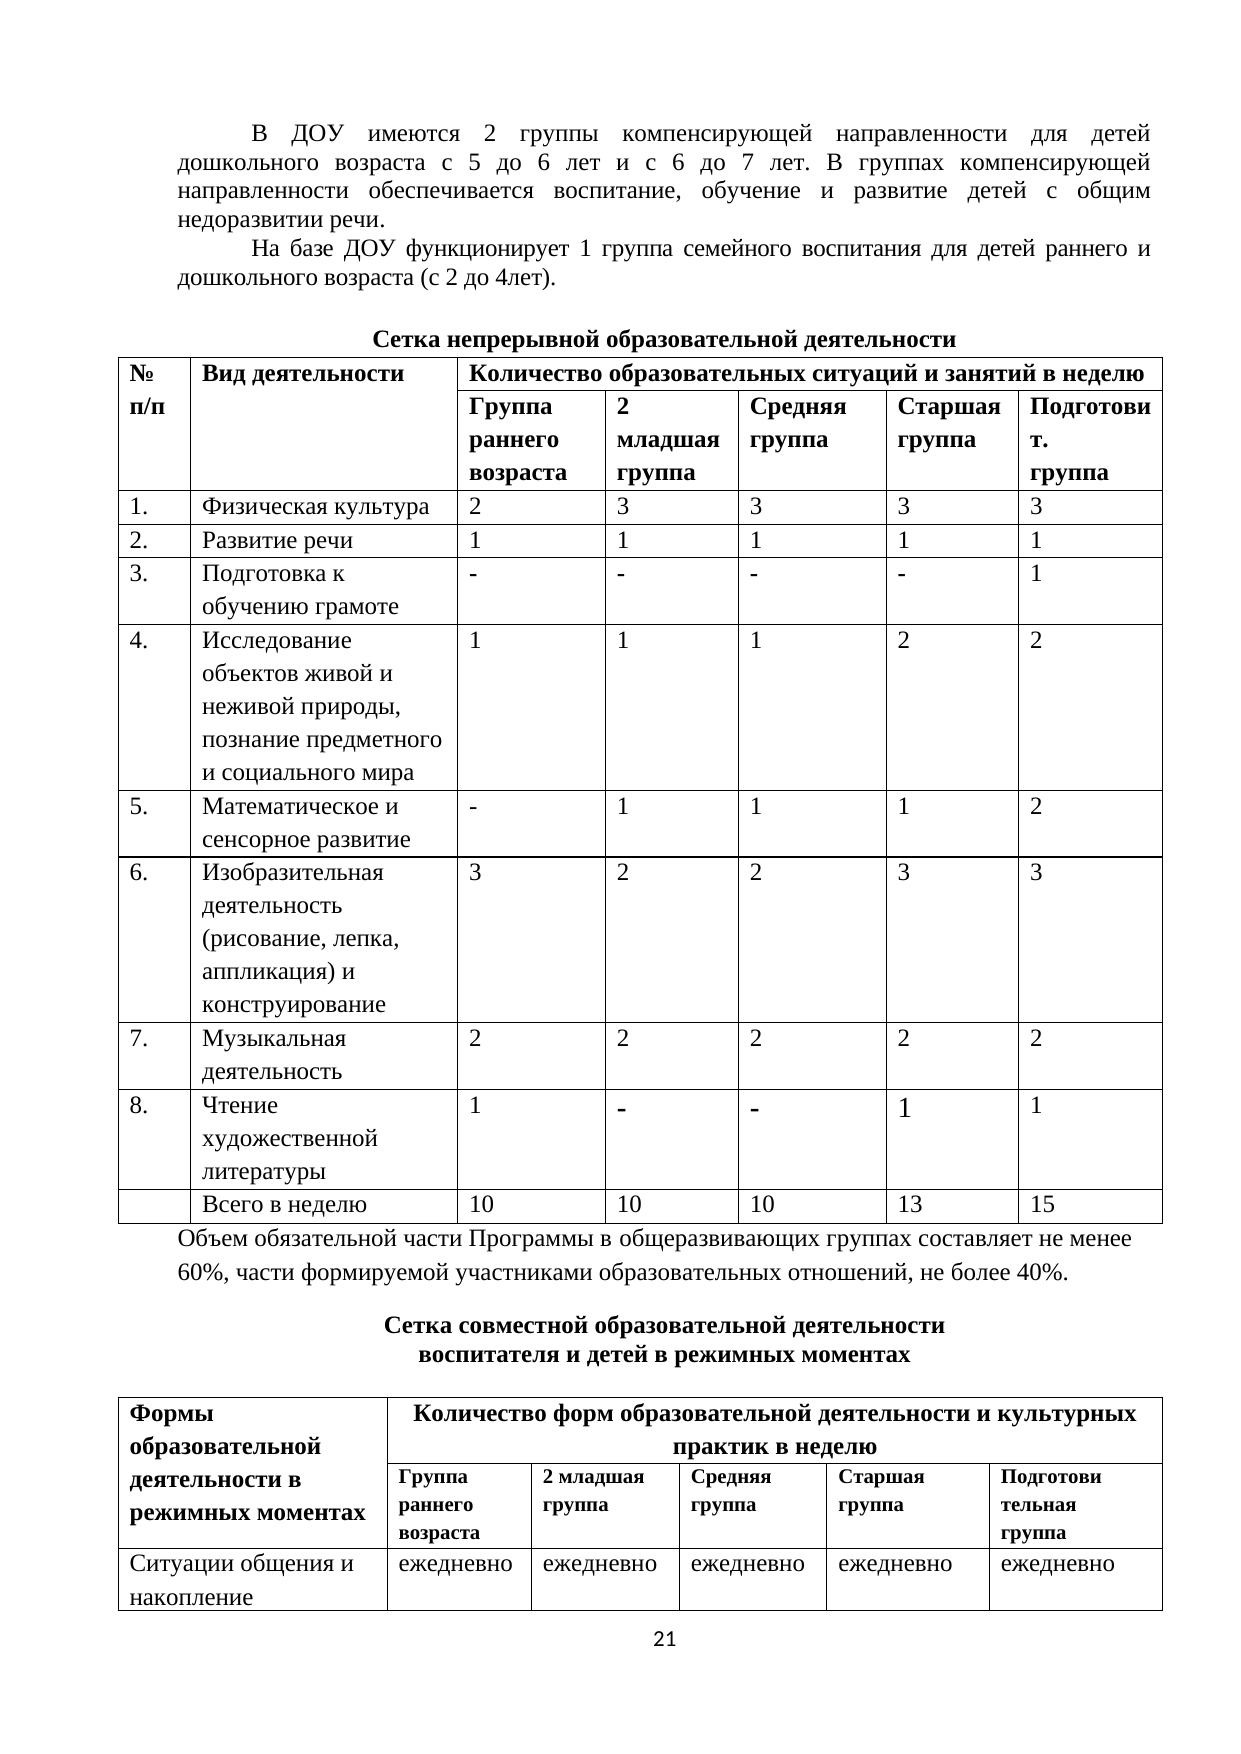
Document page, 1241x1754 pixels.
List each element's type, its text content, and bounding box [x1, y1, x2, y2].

text На базе ДОУ функционирует 1 группа семейного воспитания для детей раннего и дошкольного возраста (с 2 до 4лет). [177, 233, 1152, 291]
table_cell Подготовит. группа [1019, 391, 1162, 490]
table_cell 2 младшая группа [532, 1464, 679, 1547]
table_cell 5. [119, 791, 190, 856]
table_cell 1 [606, 791, 738, 856]
table_cell Старшая группа [887, 391, 1018, 490]
table_header Количество форм образовательной деятельности и культурных практик в неделю [388, 1398, 1162, 1463]
table_cell 2 [1019, 791, 1162, 856]
table_cell 1 [458, 625, 605, 790]
table_cell 3 [739, 491, 886, 524]
table_cell 3 [887, 491, 1018, 524]
table_cell - [458, 791, 605, 856]
table_cell Средняя группа [739, 391, 886, 490]
table_cell - [606, 1090, 738, 1188]
table_cell 2 [739, 858, 886, 1022]
table_cell 1 [1019, 1090, 1162, 1188]
table_cell 4. [119, 625, 190, 790]
table_cell 2. [119, 525, 190, 557]
text В ДОУ имеются 2 группы компенсирующей направленности для детей дошкольного возраста с 5 до 6 лет и с 6 до 7 лет. В группах компенсирующей направленности обеспечивается воспитание, обучение и развитие детей с общим недоразвитии речи. [177, 118, 1152, 233]
table_cell 2 младшая группа [606, 391, 738, 490]
table_cell 2 [606, 1023, 738, 1089]
table_cell Средняя группа [680, 1464, 826, 1547]
table_cell Исследование объектов живой и неживой природы, познание предметного и социального мира [191, 625, 457, 790]
table_cell Подготови тельная группа [990, 1464, 1162, 1547]
table_cell 2 [887, 1023, 1018, 1089]
text воспитателя и детей в режимных моментах [177, 1339, 1152, 1368]
table_cell [119, 1190, 190, 1222]
table_cell 1 [739, 791, 886, 856]
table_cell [119, 1549, 387, 1610]
table_cell 2 [458, 1023, 605, 1089]
table_cell Группа раннего возраста [388, 1464, 531, 1547]
table_cell 1 [1019, 558, 1162, 624]
table_cell - [458, 558, 605, 624]
table_cell 10 [458, 1190, 605, 1222]
table_cell 13 [887, 1190, 1018, 1222]
table_cell - [739, 558, 886, 624]
table_cell 1 [458, 1090, 605, 1188]
table_cell 1 [887, 791, 1018, 856]
table_cell 1 [887, 525, 1018, 557]
table_cell 1 [887, 1090, 1018, 1188]
table_cell Чтение художественной литературы [191, 1090, 457, 1188]
table_cell - [887, 558, 1018, 624]
table_cell Развитие речи [191, 525, 457, 557]
table_cell 1. [119, 491, 190, 524]
table_cell ежедневно [388, 1549, 531, 1610]
table_header Вид деятельности [191, 358, 457, 490]
table_cell Старшая группа [827, 1464, 989, 1547]
table_cell ежедневно [990, 1549, 1162, 1610]
table_cell 6. [119, 858, 190, 1022]
text Сетка совместной образовательной деятельности [177, 1310, 1152, 1339]
table_cell 1 [739, 625, 886, 790]
text Объем обязательной части Программы в общеразвивающих группах составляет не менее 60%, части формируемой участниками образовательных отношений, не более 40%. [177, 1224, 1152, 1285]
table_cell 3 [1019, 491, 1162, 524]
table_cell - [606, 558, 738, 624]
table_cell Изобразительная деятельность (рисование, лепка, аппликация) и конструирование [191, 858, 457, 1022]
table_cell 2 [739, 1023, 886, 1089]
table_header Формы образовательной деятельности в режимных моментах [119, 1398, 387, 1547]
table_cell ежедневно [827, 1549, 989, 1610]
table_cell Подготовка к обучению грамоте [191, 558, 457, 624]
table_cell Музыкальная деятельность [191, 1023, 457, 1089]
text Сетка непрерывной образовательной деятельности [177, 324, 1152, 352]
table_cell Всего в неделю [191, 1190, 457, 1222]
table_cell 2 [1019, 1023, 1162, 1089]
table_cell 1 [1019, 525, 1162, 557]
table_cell 1 [606, 625, 738, 790]
table_cell ежедневно [532, 1549, 679, 1610]
table_cell ежедневно [680, 1549, 826, 1610]
table_cell 3 [887, 858, 1018, 1022]
table_cell 2 [606, 858, 738, 1022]
table_cell 7. [119, 1023, 190, 1089]
table_cell Группа раннего возраста [458, 391, 605, 490]
table_cell 10 [606, 1190, 738, 1222]
table_cell 2 [1019, 625, 1162, 790]
table_cell 3 [458, 858, 605, 1022]
table_header № п/п [119, 358, 190, 490]
table_cell Математическое и сенсорное развитие [191, 791, 457, 856]
table_cell 10 [739, 1190, 886, 1222]
table_cell 1 [458, 525, 605, 557]
table_cell 3 [606, 491, 738, 524]
table_cell 8. [119, 1090, 190, 1188]
table_cell 2 [458, 491, 605, 524]
table_header Количество образовательных ситуаций и занятий в неделю [458, 358, 1162, 390]
table_cell 1 [606, 525, 738, 557]
table_cell - [739, 1090, 886, 1188]
table_cell 15 [1019, 1190, 1162, 1222]
table_cell 1 [739, 525, 886, 557]
table_cell 2 [887, 625, 1018, 790]
table_cell 3. [119, 558, 190, 624]
table_cell 3 [1019, 858, 1162, 1022]
table_cell Физическая культура [191, 491, 457, 524]
